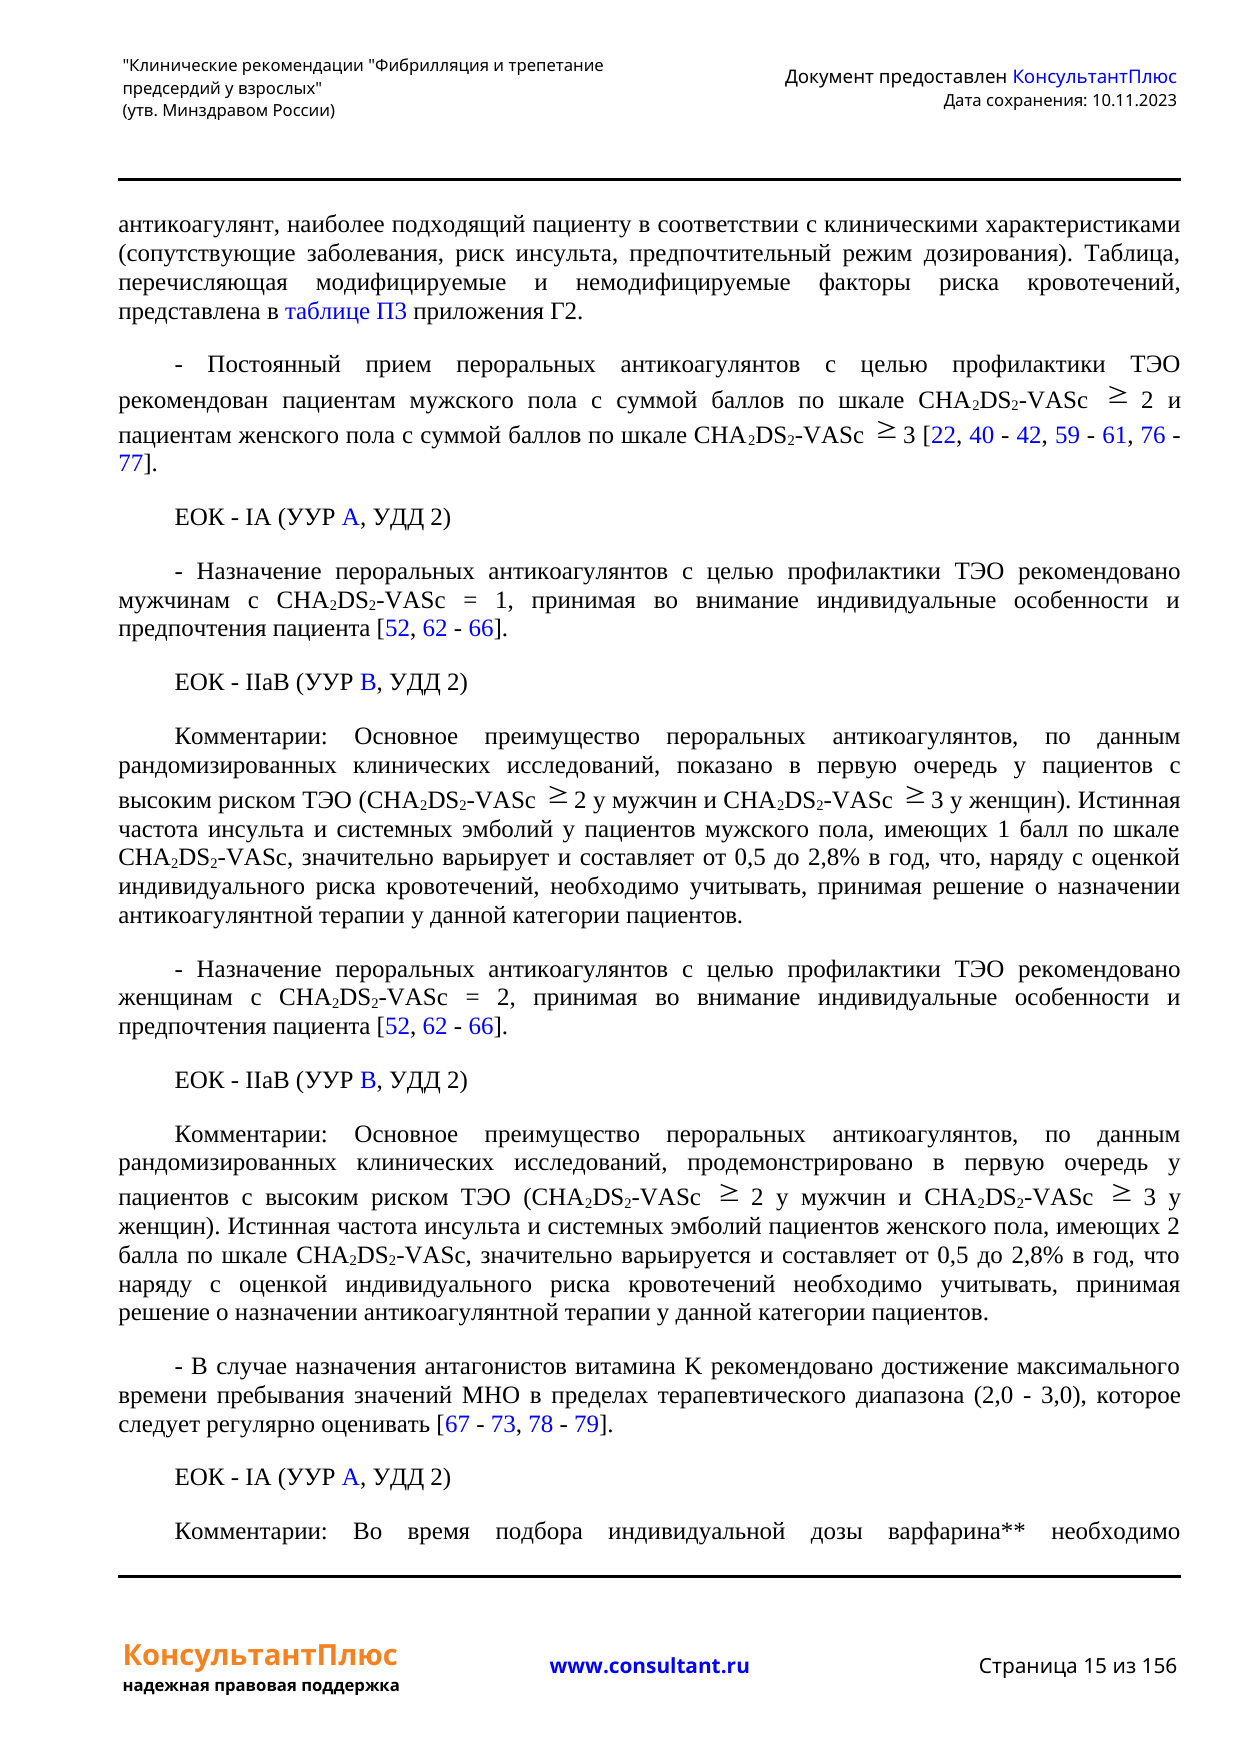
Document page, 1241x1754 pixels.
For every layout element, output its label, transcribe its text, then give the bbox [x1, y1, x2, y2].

text Комментарии: Основное преимущество пероральных антикоагулянтов, по данным рандомизированных клинических исследований, продемонстрировано в первую очередь у пациентов с высоким риском ТЭО (CHA2DS2-VASc 2 у мужчин и CHA2DS2-VASc 3 у женщин). Истинная частота инсульта и системных эмболий пациентов женского пола, имеющих 2 балла по шкале CHA2DS2-VASc, значительно варьируется и составляет от 0,5 до 2,8% в год, что наряду с оценкой индивидуального риска кровотечений необходимо учитывать, принимая решение о назначении антикоагулянтной терапии у данной категории пациентов. [118, 1119, 1181, 1326]
text - Назначение пероральных антикоагулянтов с целью профилактики ТЭО рекомендовано женщинам с CHA2DS2-VASc = 2, принимая во внимание индивидуальные особенности и предпочтения пациента [52, 62 - 66]. [118, 954, 1181, 1040]
text - Постоянный прием пероральных антикоагулянтов с целью профилактики ТЭО рекомендован пациентам мужского пола с суммой баллов по шкале CHA2DS2-VASc 2 и пациентам женского пола с суммой баллов по шкале CHA2DS2-VASc 3 [22, 40 - 42, 59 - 61, 76 - 77]. [118, 349, 1181, 477]
text ЕОК - IIaB (УУР B, УДД 2) [118, 1065, 1181, 1094]
text - Назначение пероральных антикоагулянтов с целью профилактики ТЭО рекомендовано мужчинам с CHA2DS2-VASc = 1, принимая во внимание индивидуальные особенности и предпочтения пациента [52, 62 - 66]. [118, 556, 1181, 642]
text ЕОК - IA (УУР A, УДД 2) [118, 1462, 1181, 1491]
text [118, 209, 1181, 324]
text Комментарии: Основное преимущество пероральных антикоагулянтов, по данным рандомизированных клинических исследований, показано в первую очередь у пациентов с высоким риском ТЭО (CHA2DS2-VASc 2 у мужчин и CHA2DS2-VASc 3 у женщин). Истинная частота инсульта и системных эмболий у пациентов мужского пола, имеющих 1 балл по шкале CHA2DS2-VASc, значительно варьирует и составляет от 0,5 до 2,8% в год, что, наряду с оценкой индивидуального риска кровотечений, необходимо учитывать, принимая решение о назначении антикоагулянтной терапии у данной категории пациентов. [118, 721, 1181, 929]
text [118, 1516, 1181, 1545]
text ЕОК - IIaB (УУР B, УДД 2) [118, 667, 1181, 696]
text - В случае назначения антагонистов витамина K рекомендовано достижение максимального времени пребывания значений МНО в пределах терапевтического диапазона (2,0 - 3,0), которое следует регулярно оценивать [67 - 73, 78 - 79]. [118, 1351, 1181, 1437]
text ЕОК - IA (УУР A, УДД 2) [118, 502, 1181, 531]
